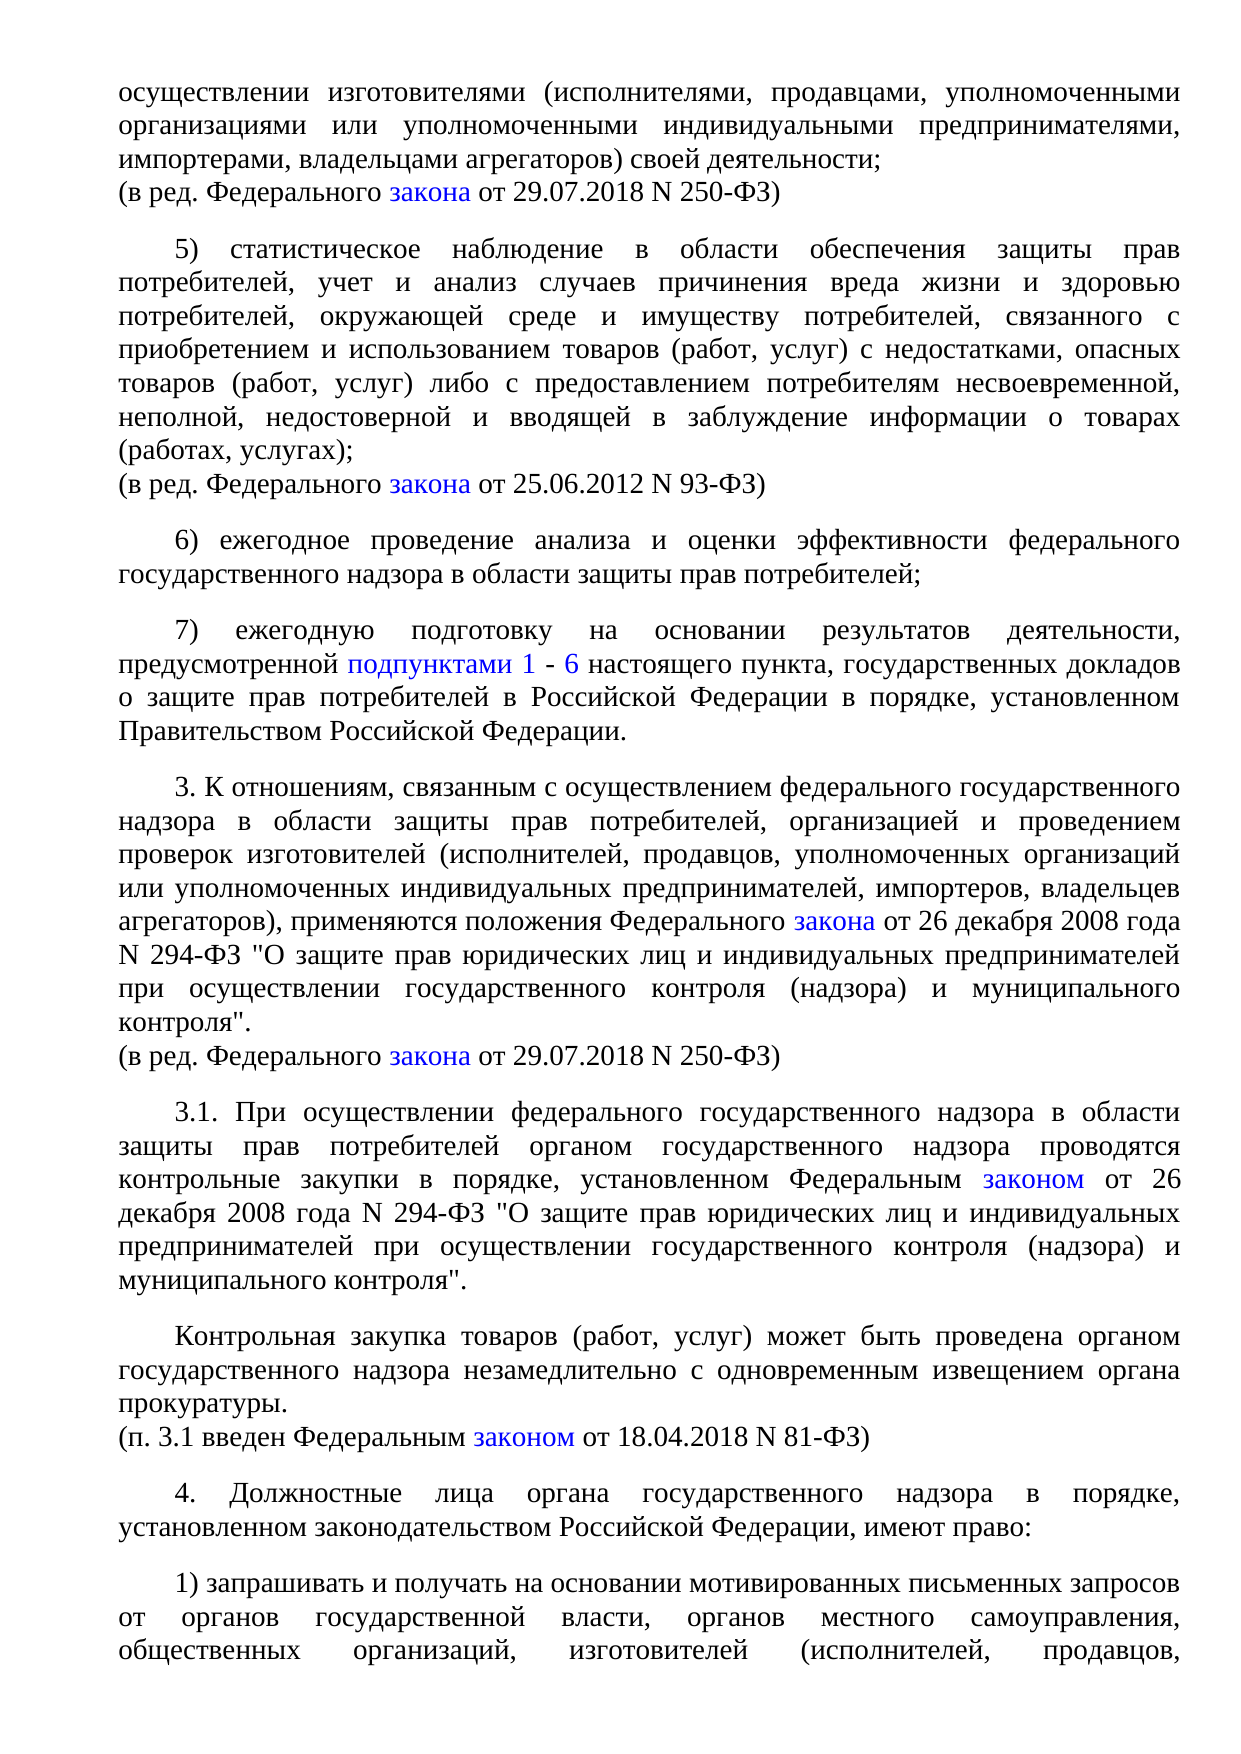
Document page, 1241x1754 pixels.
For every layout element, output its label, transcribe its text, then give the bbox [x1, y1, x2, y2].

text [118, 1565, 1181, 1666]
text (п. 3.1 введен Федеральным законом от 18.04.2018 N 81-ФЗ) [118, 1419, 1181, 1452]
text (в ред. Федерального закона от 29.07.2018 N 250-ФЗ) [118, 1038, 1181, 1071]
text 6) ежегодное проведение анализа и оценки эффективности федерального государственного надзора в области защиты прав потребителей; [118, 522, 1181, 589]
text 5) статистическое наблюдение в области обеспечения защиты прав потребителей, учет и анализ случаев причинения вреда жизни и здоровью потребителей, окружающей среде и имуществу потребителей, связанного с приобретением и использованием товаров (работ, услуг) с недостатками, опасных товаров (работ, услуг) либо с предоставлением потребителям несвоевременной, неполной, недостоверной и вводящей в заблуждение информации о товарах (работах, услугах); [118, 231, 1181, 466]
text Контрольная закупка товаров (работ, услуг) может быть проведена органом государственного надзора незамедлительно с одновременным извещением органа прокуратуры. [118, 1318, 1181, 1419]
text 7) ежегодную подготовку на основании результатов деятельности, предусмотренной подпунктами 1 - 6 настоящего пункта, государственных докладов о защите прав потребителей в Российской Федерации в порядке, установленном Правительством Российской Федерации. [118, 612, 1181, 746]
text 4. Должностные лица органа государственного надзора в порядке, установленном законодательством Российской Федерации, имеют право: [118, 1475, 1181, 1542]
text (в ред. Федерального закона от 29.07.2018 N 250-ФЗ) [118, 174, 1181, 208]
text 3. К отношениям, связанным с осуществлением федерального государственного надзора в области защиты прав потребителей, организацией и проведением проверок изготовителей (исполнителей, продавцов, уполномоченных организаций или уполномоченных индивидуальных предпринимателей, импортеров, владельцев агрегаторов), применяются положения Федерального закона от 26 декабря 2008 года N 294-ФЗ "О защите прав юридических лиц и индивидуальных предпринимателей при осуществлении государственного контроля (надзора) и муниципального контроля". [118, 769, 1181, 1038]
text 3.1. При осуществлении федерального государственного надзора в области защиты прав потребителей органом государственного надзора проводятся контрольные закупки в порядке, установленном Федеральным законом от 26 декабря 2008 года N 294-ФЗ "О защите прав юридических лиц и индивидуальных предпринимателей при осуществлении государственного контроля (надзора) и муниципального контроля". [118, 1094, 1181, 1295]
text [118, 74, 1181, 174]
text (в ред. Федерального закона от 25.06.2012 N 93-ФЗ) [118, 466, 1181, 499]
